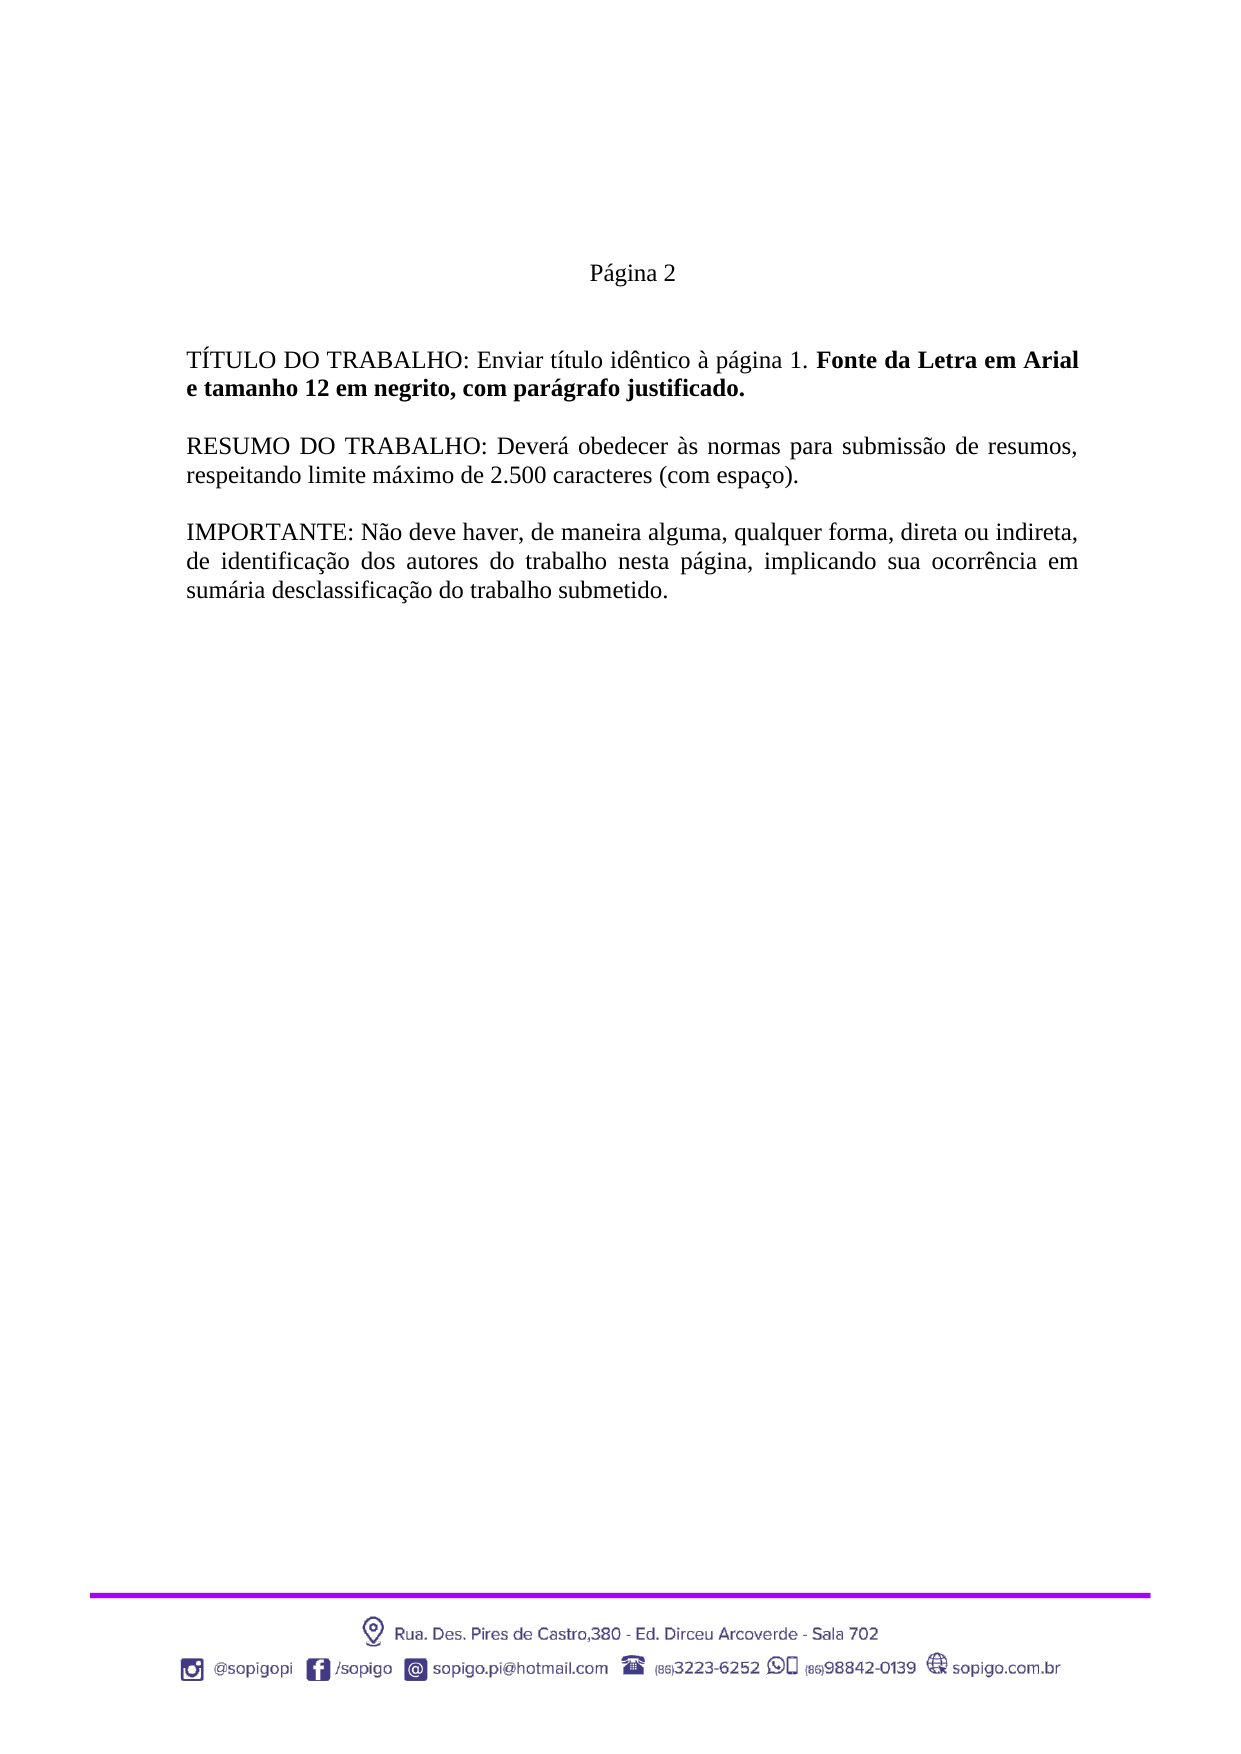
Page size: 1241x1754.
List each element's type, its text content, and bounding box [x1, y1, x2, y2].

picture [89, 1592, 1151, 1681]
table_header Página 2 TÍTULO DO TRABALHO: Enviar título idêntico à página 1. Fonte da Letra em Arial e tamanho 12 em negrito, com parágrafo justificado. RESUMO DO TRABALHO: Deverá obedecer às normas para submissão de resumos, respeitando limite máximo de 2.500 caracteres (com espaço). IMPORTANTE: Não deve haver, de maneira alguma, qualquer forma, direta ou indireta, de identificação dos autores do trabalho nesta página, implicando sua ocorrência em sumária desclassificação do trabalho submetido. [175, 201, 1090, 718]
